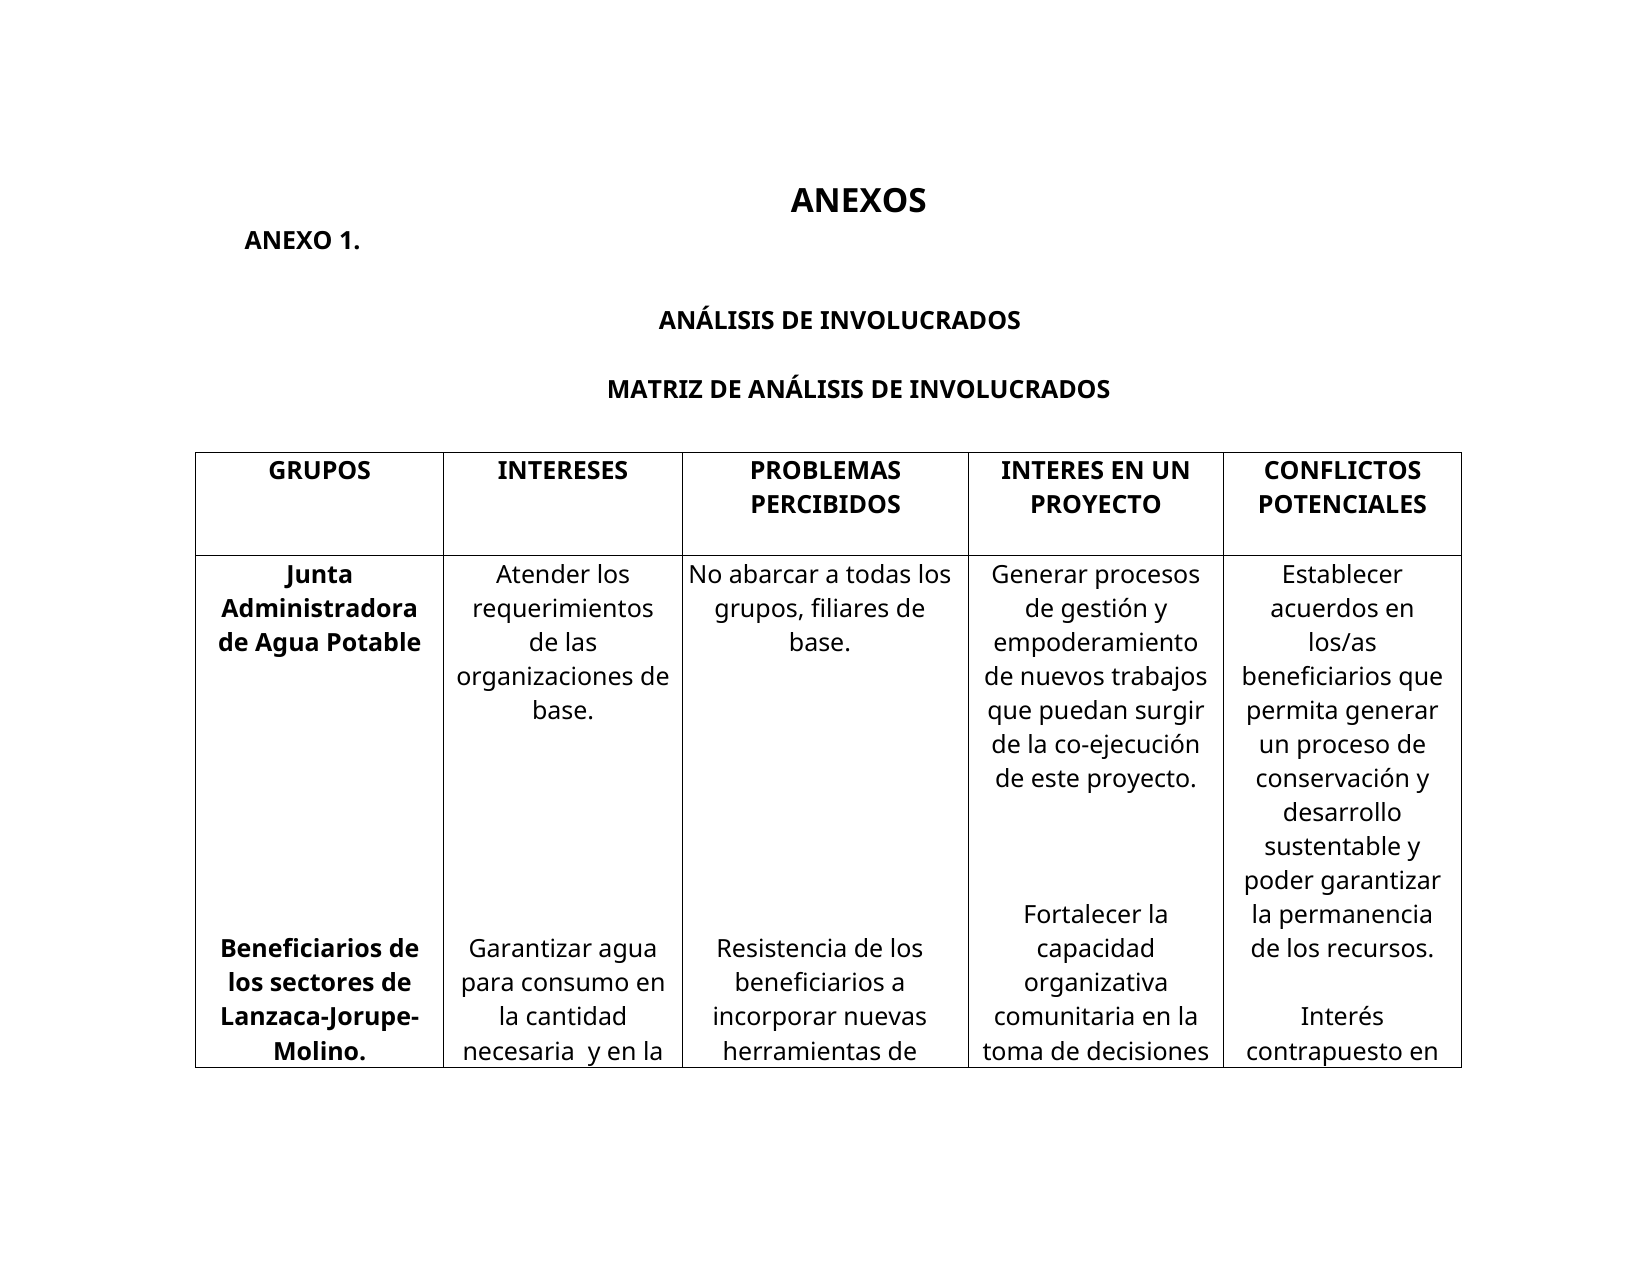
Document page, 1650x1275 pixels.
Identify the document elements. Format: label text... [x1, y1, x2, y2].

text Anexo 1. [244, 223, 1473, 257]
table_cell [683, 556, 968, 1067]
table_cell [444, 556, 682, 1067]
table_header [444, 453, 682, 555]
text ANÁLISIS DE INVOLUCRADOS [207, 303, 1473, 337]
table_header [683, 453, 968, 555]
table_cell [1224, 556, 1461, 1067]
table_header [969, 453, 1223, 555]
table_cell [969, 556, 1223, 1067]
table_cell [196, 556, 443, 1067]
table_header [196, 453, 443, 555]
subtitle ANEXOS [244, 177, 1473, 223]
text MATRIZ DE ANÁLISIS DE INVOLUCRADOS [244, 371, 1473, 405]
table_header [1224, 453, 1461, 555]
